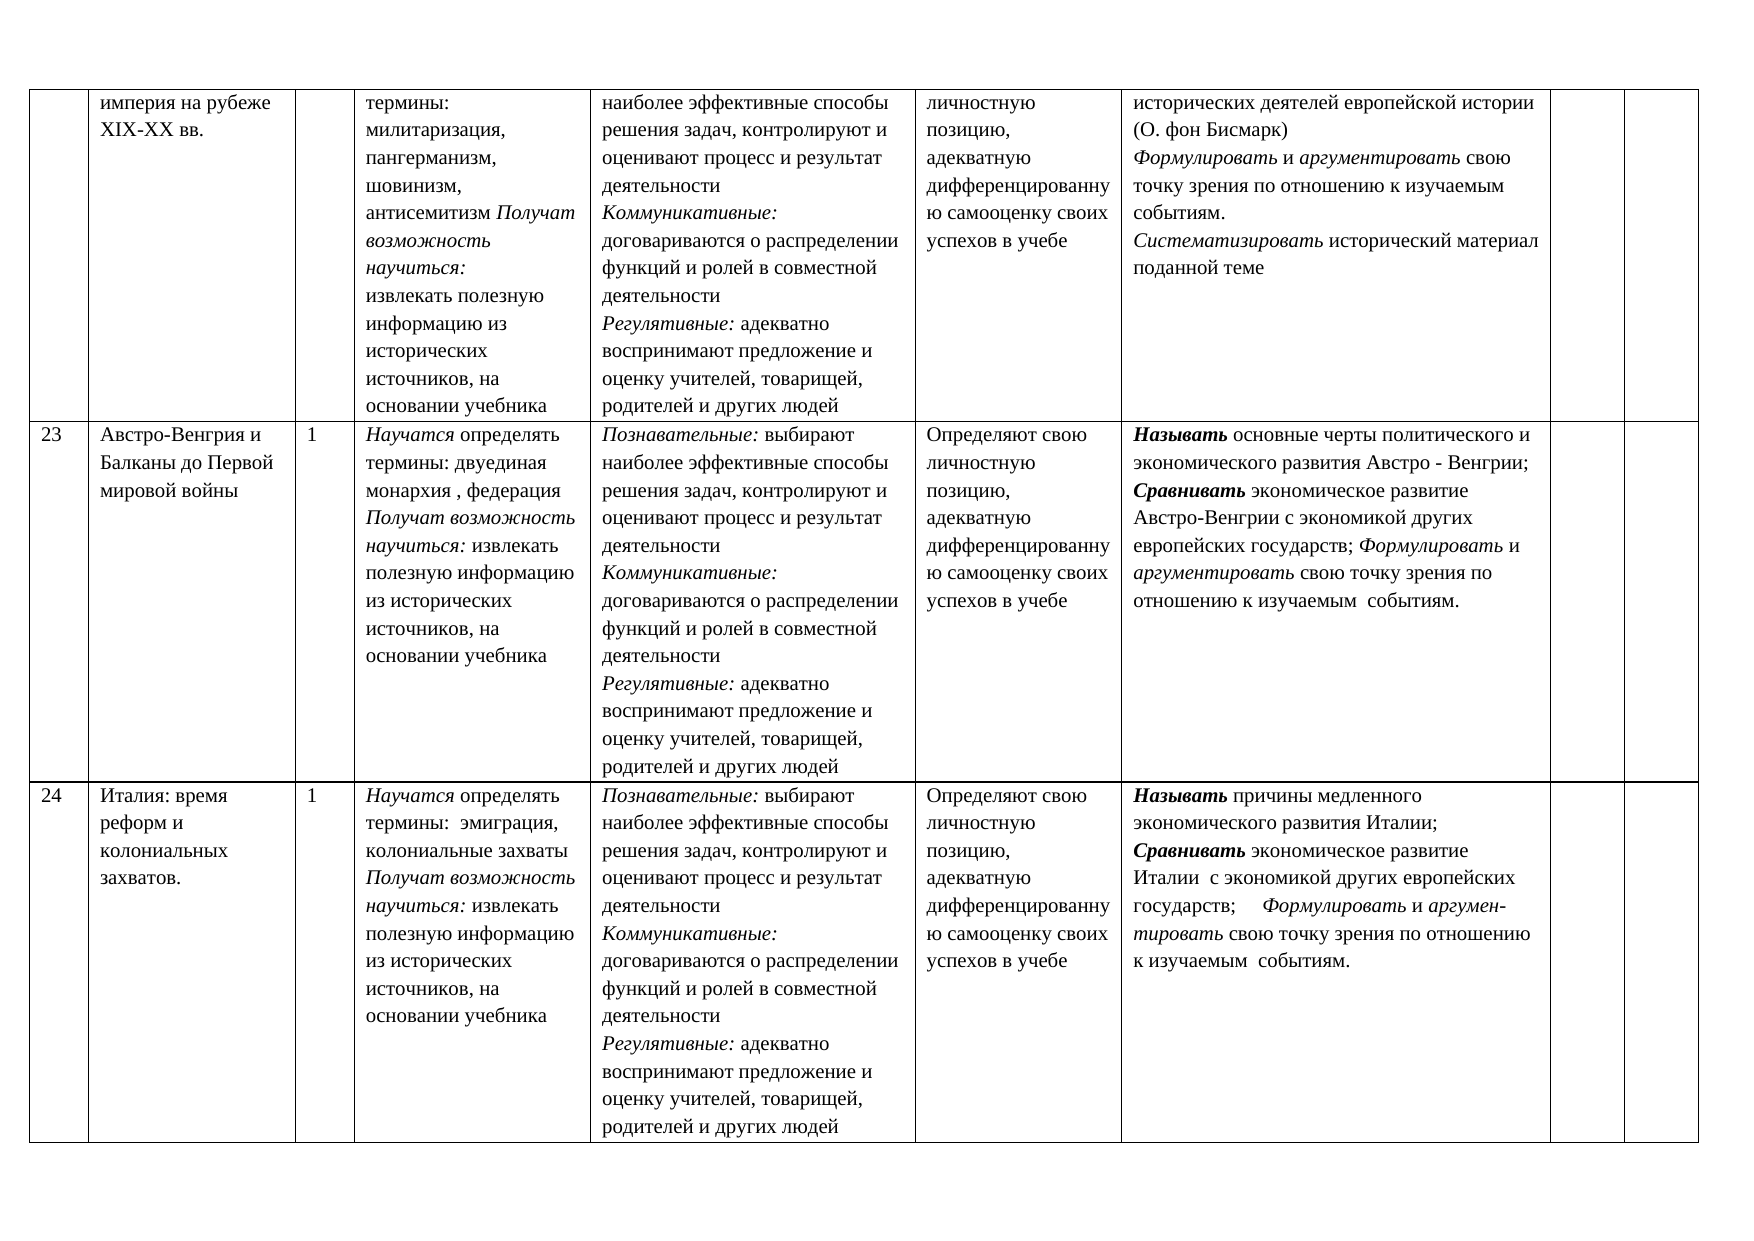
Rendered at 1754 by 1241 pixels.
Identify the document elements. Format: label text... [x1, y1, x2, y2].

table_cell [1625, 422, 1698, 781]
table_cell 24 [30, 783, 88, 1142]
table_cell [1625, 90, 1698, 421]
table_cell 1 [296, 90, 354, 421]
table_cell Называть основные черты политического и экономического развития Австро - Венгрии; Сравнивать экономическое развитие Австро-Венгрии с экономикой других европейских государств; Формулировать и аргументировать свою точку зрения по отношению к изучаемым событиям. [1122, 422, 1550, 781]
table_cell Австро-Венгрия и Балканы до Первой мировой войны [89, 422, 295, 781]
table_cell 1 [296, 422, 354, 781]
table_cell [591, 90, 915, 421]
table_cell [916, 90, 1121, 421]
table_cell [89, 90, 295, 421]
table_cell 1 [296, 783, 354, 1142]
table_cell [1625, 783, 1698, 1142]
table_cell 22 [30, 90, 88, 421]
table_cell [591, 783, 915, 1142]
table_cell [1551, 90, 1624, 421]
table_cell Называть причины медленного экономического развития Италии; Сравнивать экономическое развитие Италии с экономикой других европейских государств; Формулировать и аргументировать свою точку зрения по отношению к изучаемым событиям. [1122, 783, 1550, 1142]
table_cell Определяют свою личностную позицию, адекватную дифференцированную самооценку своих успехов в учебе [916, 422, 1121, 781]
table_cell Научатся определять термины: эмиграция, колониальные захваты Получат возможность научиться: извлекать полезную информацию из исторических источников, на основании учебника [355, 783, 590, 1142]
table_cell 23 [30, 422, 88, 781]
table_cell Италия: время реформ и колониальных захватов. [89, 783, 295, 1142]
table_cell [1551, 783, 1624, 1142]
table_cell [355, 90, 590, 421]
table_cell [1551, 422, 1624, 781]
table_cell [916, 783, 1121, 1142]
table_cell Научатся определять термины: двуединая монархия , федерация Получат возможность научиться: извлекать полезную информацию из исторических источников, на основании учебника [355, 422, 590, 781]
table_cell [1122, 90, 1550, 421]
